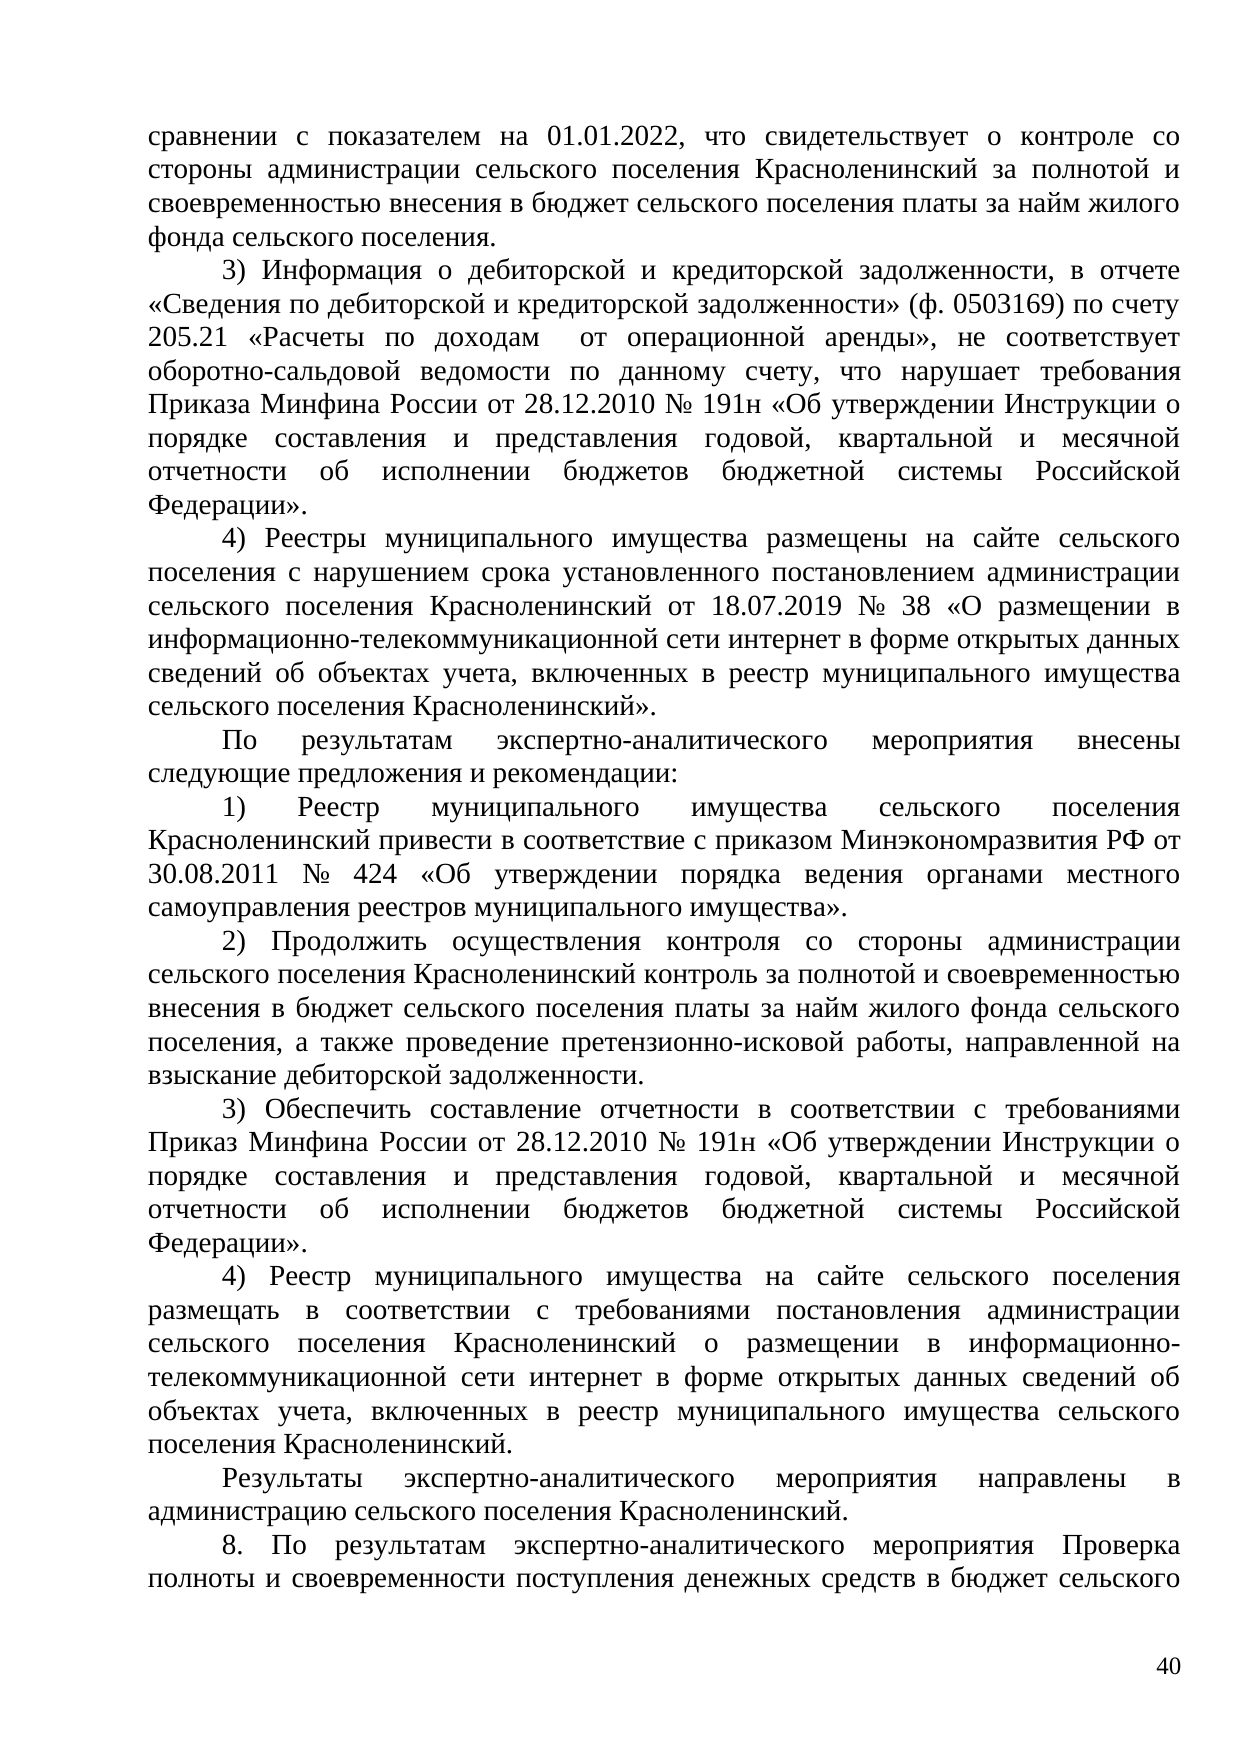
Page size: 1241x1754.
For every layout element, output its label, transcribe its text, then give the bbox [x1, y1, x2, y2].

text 3) Информация о дебиторской и кредиторской задолженности, в отчете «Сведения по дебиторской и кредиторской задолженности» (ф. 0503169) по счету 205.21 «Расчеты по доходам от операционной аренды», не соответствует оборотно-сальдовой ведомости по данному счету, что нарушает требования Приказа Минфина России от 28.12.2010 № 191н «Об утверждении Инструкции о порядке составления и представления годовой, квартальной и месячной отчетности об исполнении бюджетов бюджетной системы Российской Федерации». [148, 252, 1181, 521]
text 4) Реестры муниципального имущества размещены на сайте сельского поселения с нарушением срока установленного постановлением администрации сельского поселения Красноленинский от 18.07.2019 № 38 «О размещении в информационно-телекоммуникационной сети интернет в форме открытых данных сведений об объектах учета, включенных в реестр муниципального имущества сельского поселения Красноленинский». [148, 521, 1181, 722]
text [148, 1527, 1181, 1594]
text 3) Обеспечить составление отчетности в соответствии с требованиями Приказ Минфина России от 28.12.2010 № 191н «Об утверждении Инструкции о порядке составления и представления годовой, квартальной и месячной отчетности об исполнении бюджетов бюджетной системы Российской Федерации». [148, 1091, 1181, 1258]
text Результаты экспертно-аналитического мероприятия направлены в администрацию сельского поселения Красноленинский. [148, 1460, 1181, 1527]
text По результатам экспертно-аналитического мероприятия внесены следующие предложения и рекомендации: [148, 722, 1181, 789]
text 1) Реестр муниципального имущества сельского поселения Красноленинский привести в соответствие с приказом Минэкономразвития РФ от 30.08.2011 № 424 «Об утверждении порядка ведения органами местного самоуправления реестров муниципального имущества». [148, 789, 1181, 923]
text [148, 118, 1181, 252]
text 2) Продолжить осуществления контроля со стороны администрации сельского поселения Красноленинский контроль за полнотой и своевременностью внесения в бюджет сельского поселения платы за найм жилого фонда сельского поселения, а также проведение претензионно-исковой работы, направленной на взыскание дебиторской задолженности. [148, 923, 1181, 1091]
text 4) Реестр муниципального имущества на сайте сельского поселения размещать в соответствии с требованиями постановления администрации сельского поселения Красноленинский о размещении в информационно-телекоммуникационной сети интернет в форме открытых данных сведений об объектах учета, включенных в реестр муниципального имущества сельского поселения Красноленинский. [148, 1258, 1181, 1460]
